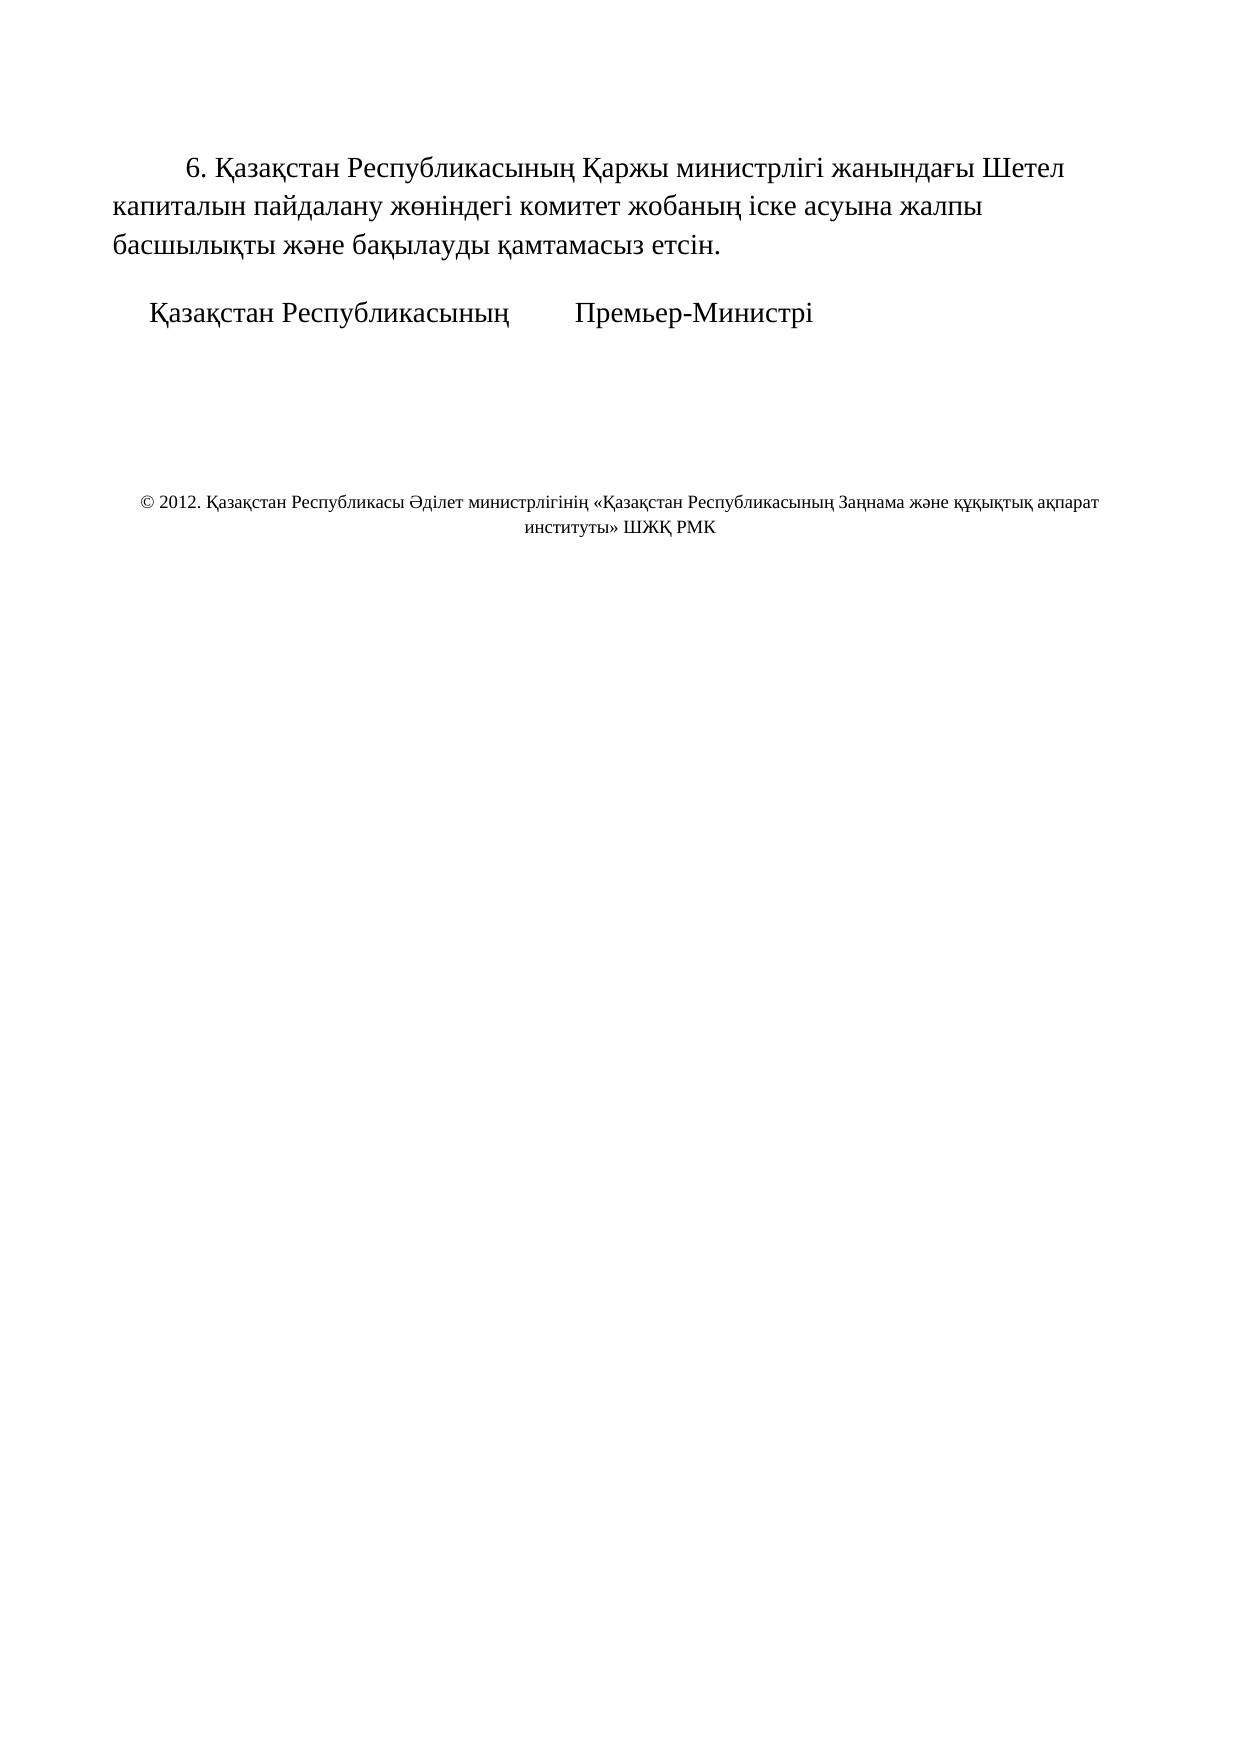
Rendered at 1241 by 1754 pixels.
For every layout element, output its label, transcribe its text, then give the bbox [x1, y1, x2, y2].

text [112, 150, 1128, 291]
text © 2012. Қазақстан Республикасы Әділет министрлігінің «Қазақстан Республикасының Заңнама және құқықтық ақпарат институты» ШЖҚ РМК [112, 491, 1128, 538]
text Қазақстан Республикасының Премьер-Министрi [112, 295, 1128, 328]
